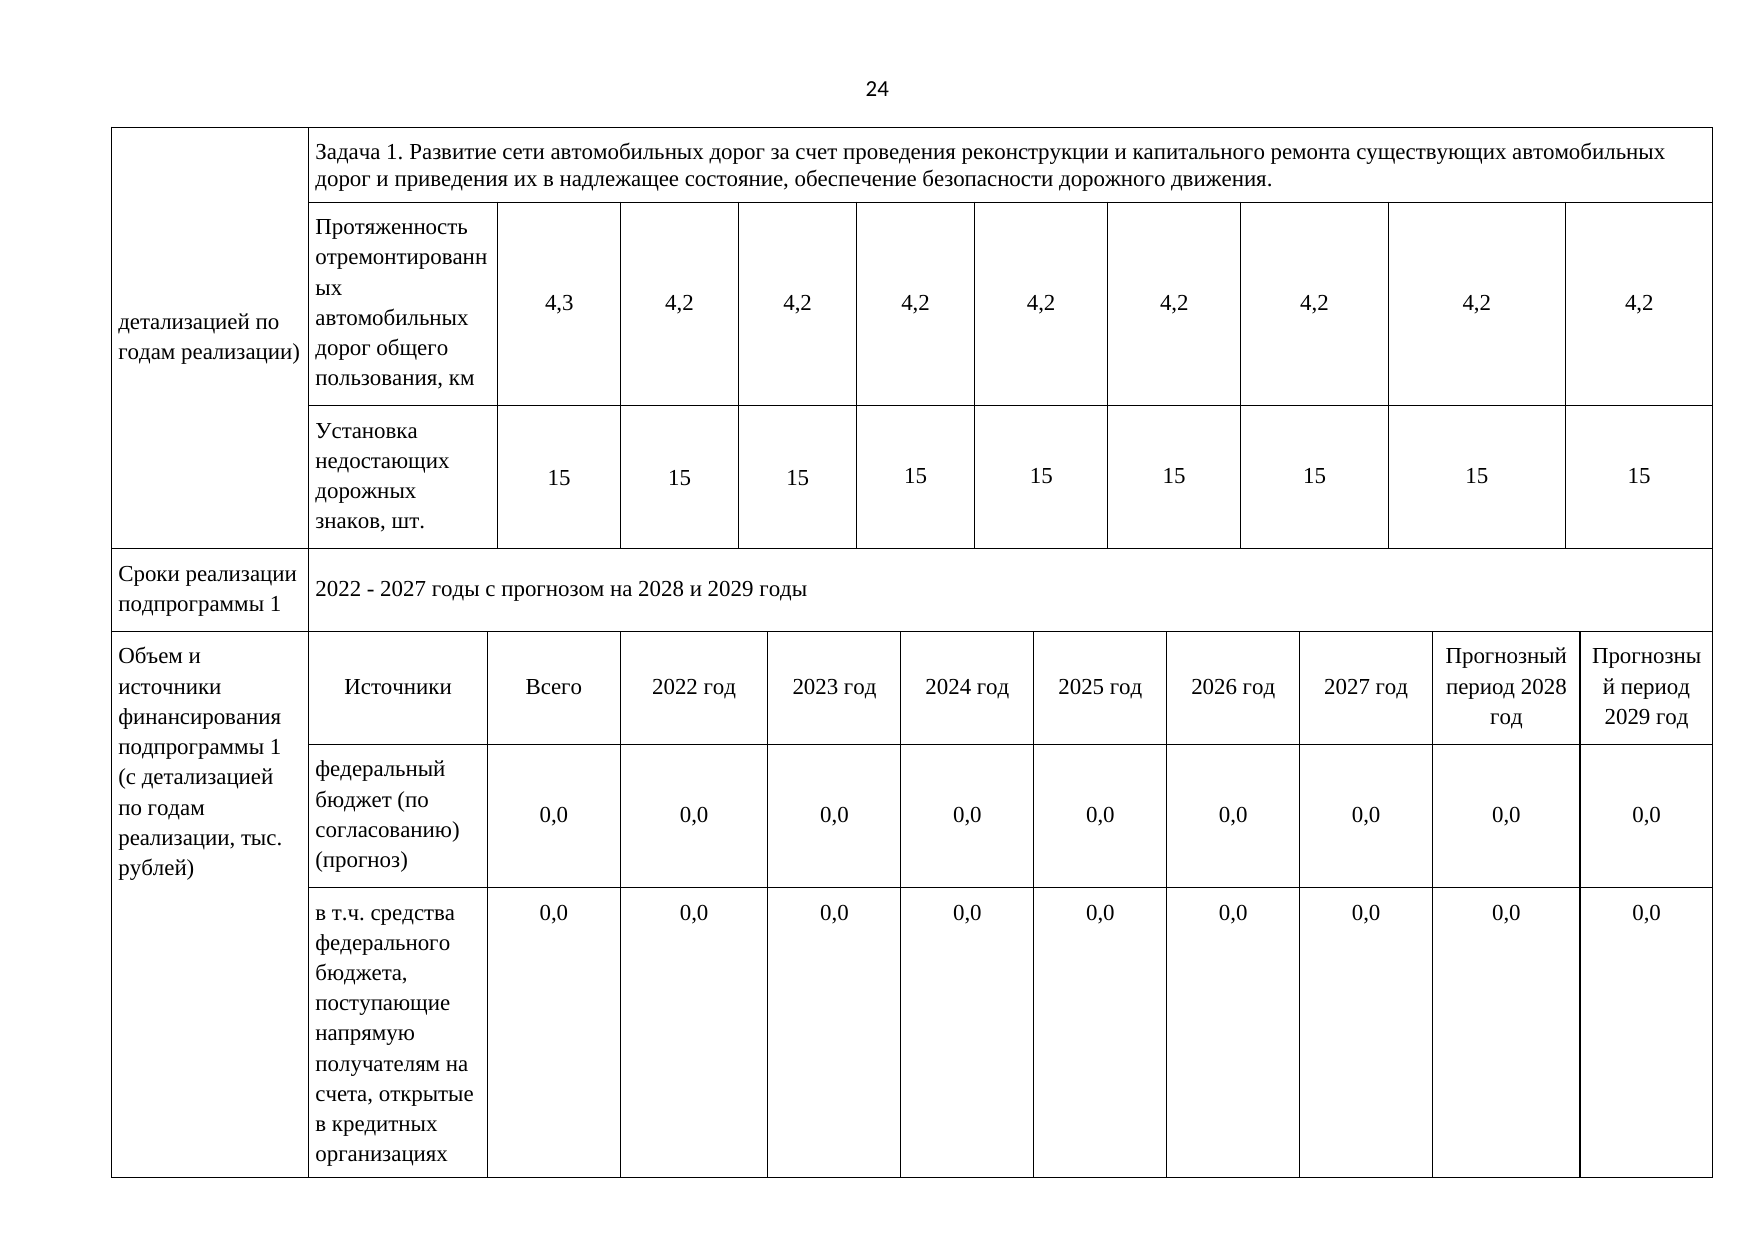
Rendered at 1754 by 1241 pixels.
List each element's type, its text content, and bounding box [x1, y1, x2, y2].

table_cell 0,0 [901, 888, 1033, 1177]
table_cell 4,2 [1241, 203, 1388, 405]
table_cell 0,0 [901, 745, 1033, 887]
table_cell 15 [1566, 406, 1712, 548]
table_cell 4,3 [498, 203, 620, 405]
table_cell Прогнозный период 2029 год [1581, 632, 1712, 744]
table_cell 4,2 [739, 203, 856, 405]
table_cell 15 [975, 406, 1107, 548]
table_cell 0,0 [1581, 745, 1712, 887]
table_cell 2027 год [1300, 632, 1432, 744]
table_cell Установка недостающих дорожных знаков, шт. [309, 406, 497, 548]
table_cell 0,0 [488, 888, 620, 1177]
table_cell 15 [1108, 406, 1240, 548]
table_cell 0,0 [1300, 745, 1432, 887]
table_cell Прогнозный период 2028 год [1433, 632, 1579, 744]
table_cell 15 [739, 406, 856, 548]
table_cell 0,0 [1167, 888, 1299, 1177]
table_cell 4,2 [857, 203, 974, 405]
table_cell 15 [1241, 406, 1388, 548]
table_cell 0,0 [1433, 745, 1579, 887]
table_cell федеральный бюджет (по согласованию) (прогноз) [309, 745, 487, 887]
table_cell Всего [488, 632, 620, 744]
table_cell 4,2 [621, 203, 738, 405]
table_cell 2025 год [1034, 632, 1166, 744]
table_cell Объем и источники финансирования подпрограммы 1 (с детализацией по годам реализации, тыс. рублей) [112, 632, 308, 1177]
table_cell 15 [498, 406, 620, 548]
table_cell 2022 - 2027 годы с прогнозом на 2028 и 2029 годы [309, 549, 1712, 631]
table_cell 0,0 [1581, 888, 1712, 1177]
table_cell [309, 888, 487, 1177]
table_cell 15 [1389, 406, 1565, 548]
table_cell 2023 год [768, 632, 900, 744]
table_cell 4,2 [975, 203, 1107, 405]
table_cell 0,0 [768, 745, 900, 887]
table_cell 2026 год [1167, 632, 1299, 744]
table_cell Сроки реализации подпрограммы 1 [112, 549, 308, 631]
table_cell 15 [857, 406, 974, 548]
table_cell 4,2 [1108, 203, 1240, 405]
table_cell 4,2 [1389, 203, 1565, 405]
table_cell 2024 год [901, 632, 1033, 744]
table_cell 2022 год [621, 632, 767, 744]
table_cell 0,0 [1167, 745, 1299, 887]
table_cell 15 [621, 406, 738, 548]
table_cell 0,0 [1034, 745, 1166, 887]
table_cell 0,0 [1433, 888, 1579, 1177]
table_cell 0,0 [621, 745, 767, 887]
table_cell 0,0 [1034, 888, 1166, 1177]
table_cell 0,0 [768, 888, 900, 1177]
table_cell 0,0 [621, 888, 767, 1177]
table_cell 0,0 [1300, 888, 1432, 1177]
table_cell Протяженность отремонтированных автомобильных дорог общего пользования, км [309, 203, 497, 405]
table_cell Источники [309, 632, 487, 744]
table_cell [112, 128, 308, 548]
table_cell 4,2 [1566, 203, 1712, 405]
table_cell 0,0 [488, 745, 620, 887]
